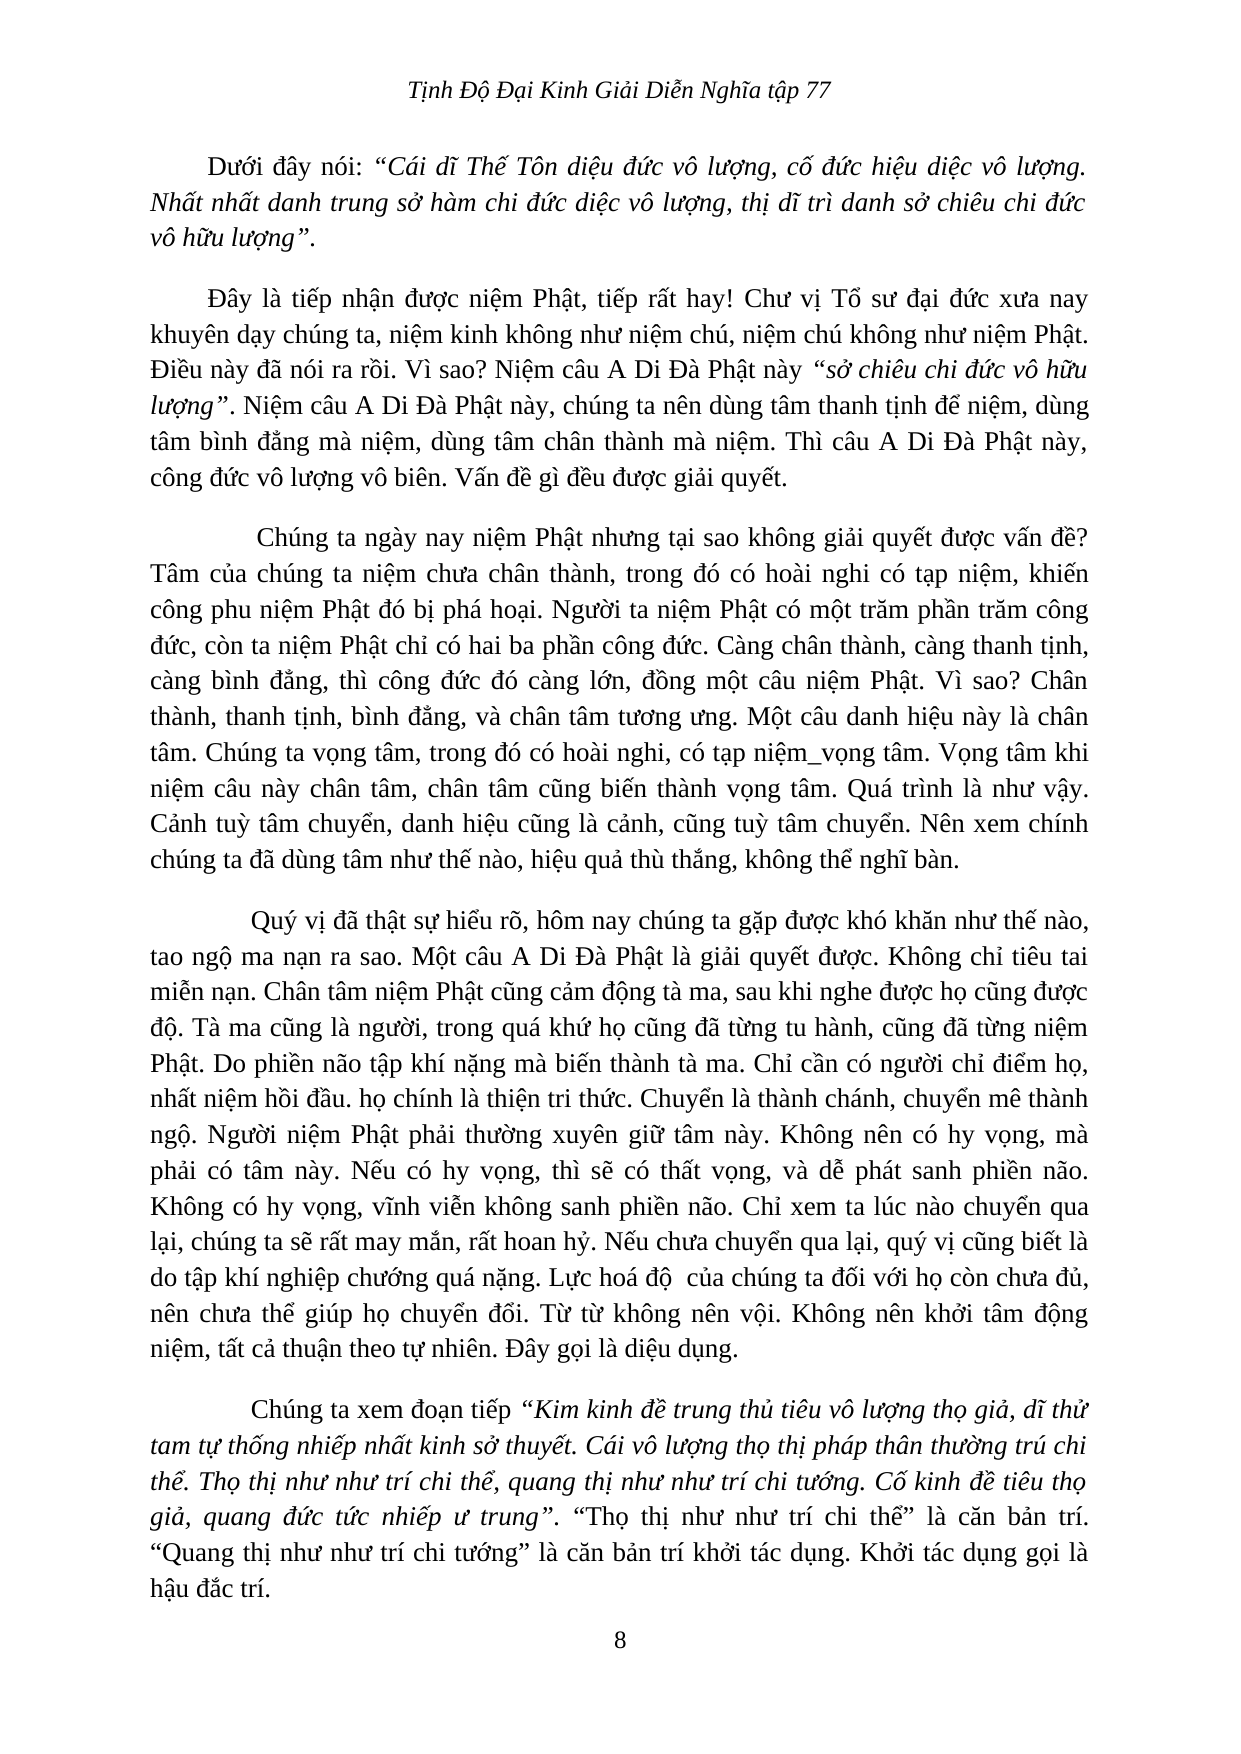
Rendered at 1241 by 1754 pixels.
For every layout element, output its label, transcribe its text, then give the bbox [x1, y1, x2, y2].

text Chúng ta ngày nay niệm Phật nhưng tại sao không giải quyết được vấn đề? Tâm của chúng ta niệm chưa chân thành, trong đó có hoài nghi có tạp niệm, khiến công phu niệm Phật đó bị phá hoại. Người ta niệm Phật có một trăm phần trăm công đức, còn ta niệm Phật chỉ có hai ba phần công đức. Càng chân thành, càng thanh tịnh, càng bình đẳng, thì công đức đó càng lớn, đồng một câu niệm Phật. Vì sao? Chân thành, thanh tịnh, bình đẳng, và chân tâm tương ưng. Một câu danh hiệu này là chân tâm. Chúng ta vọng tâm, trong đó có hoài nghi, có tạp niệm_vọng tâm. Vọng tâm khi niệm câu này chân tâm, chân tâm cũng biến thành vọng tâm. Quá trình là như vậy. Cảnh tuỳ tâm chuyển, danh hiệu cũng là cảnh, cũng tuỳ tâm chuyển. Nên xem chính chúng ta đã dùng tâm như thế nào, hiệu quả thù thắng, không thể nghĩ bàn. [150, 522, 1090, 874]
text Dưới đây nói: “Cái dĩ Thế Tôn diệu đức vô lượng, cố đức hiệu diệc vô lượng. Nhất nhất danh trung sở hàm chi đức diệc vô lượng, thị dĩ trì danh sở chiêu chi đức vô hữu lượng”. [150, 150, 1090, 253]
text Chúng ta xem đoạn tiếp “Kim kinh đề trung thủ tiêu vô lượng thọ giả, dĩ thử tam tự thống nhiếp nhất kinh sở thuyết. Cái vô lượng thọ thị pháp thân thường trú chi thể. Thọ thị như như trí chi thể, quang thị như như trí chi tướng. Cố kinh đề tiêu thọ giả, quang đức tức nhiếp ư trung”. “Thọ thị như như trí chi thể” là căn bản trí. “Quang thị như như trí chi tướng” là căn bản trí khởi tác dụng. Khởi tác dụng gọi là hậu đắc trí. [150, 1393, 1090, 1603]
text Quý vị đã thật sự hiểu rõ, hôm nay chúng ta gặp được khó khăn như thế nào, tao ngộ ma nạn ra sao. Một câu A Di Đà Phật là giải quyết được. Không chỉ tiêu tai miễn nạn. Chân tâm niệm Phật cũng cảm động tà ma, sau khi nghe được họ cũng được độ. Tà ma cũng là người, trong quá khứ họ cũng đã từng tu hành, cũng đã từng niệm Phật. Do phiền não tập khí nặng mà biến thành tà ma. Chỉ cần có người chỉ điểm họ, nhất niệm hồi đầu. họ chính là thiện tri thức. Chuyển là thành chánh, chuyển mê thành ngộ. Người niệm Phật phải thường xuyên giữ tâm này. Không nên có hy vọng, mà phải có tâm này. Nếu có hy vọng, thì sẽ có thất vọng, và dễ phát sanh phiền não. Không có hy vọng, vĩnh viễn không sanh phiền não. Chỉ xem ta lúc nào chuyển qua lại, chúng ta sẽ rất may mắn, rất hoan hỷ. Nếu chưa chuyển qua lại, quý vị cũng biết là do tập khí nghiệp chướng quá nặng. Lực hoá độ của chúng ta đối với họ còn chưa đủ, nên chưa thể giúp họ chuyển đổi. Từ từ không nên vội. Không nên khởi tâm động niệm, tất cả thuận theo tự nhiên. Đây gọi là diệu dụng. [150, 904, 1090, 1364]
text Đây là tiếp nhận được niệm Phật, tiếp rất hay! Chư vị Tổ sư đại đức xưa nay khuyên dạy chúng ta, niệm kinh không như niệm chú, niệm chú không như niệm Phật. Điều này đã nói ra rồi. Vì sao? Niệm câu A Di Đà Phật này “sở chiêu chi đức vô hữu lượng”. Niệm câu A Di Đà Phật này, chúng ta nên dùng tâm thanh tịnh để niệm, dùng tâm bình đẳng mà niệm, dùng tâm chân thành mà niệm. Thì câu A Di Đà Phật này, công đức vô lượng vô biên. Vấn đề gì đều được giải quyết. [150, 282, 1090, 492]
